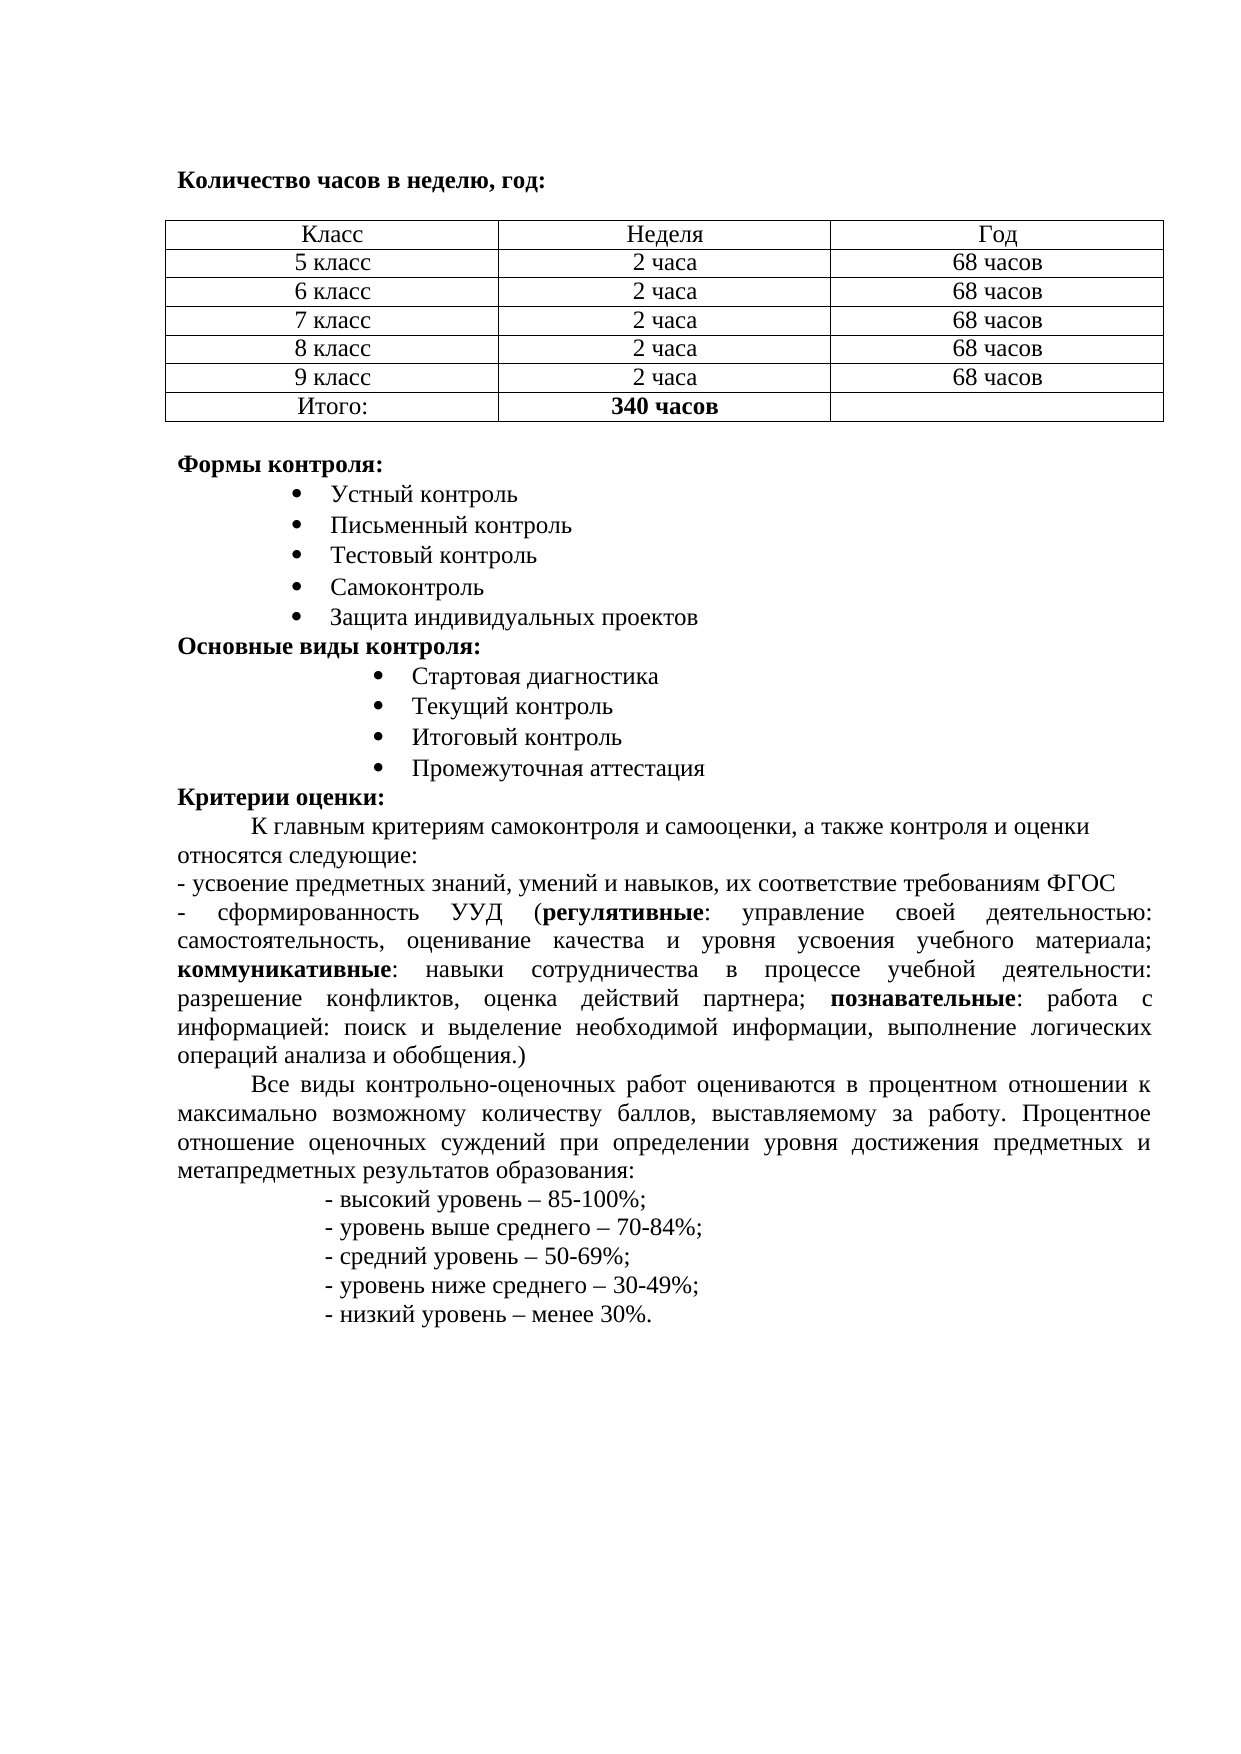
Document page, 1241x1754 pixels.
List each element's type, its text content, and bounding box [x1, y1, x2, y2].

table_cell 5 класс [166, 250, 498, 277]
table_header Год [831, 221, 1163, 248]
table_cell 68 часов [831, 278, 1163, 306]
table_cell [831, 393, 1163, 421]
text Все виды контрольно-оценочных работ оцениваются в процентном отношении к максимально возможному количеству баллов, выставляемому за работу. Процентное отношение оценочных суждений при определении уровня достижения предметных и метапредметных результатов образования: [177, 1069, 1152, 1184]
subtitle Критерии оценки: [177, 783, 1176, 811]
table_cell 68 часов [831, 250, 1163, 277]
list Промежуточная аттестация [374, 751, 1176, 782]
list сформированность УУД (регулятивные: управление своей деятельностью: самостоятельность, оценивание качества и уровня усвоения учебного материала; коммуникативные: навыки сотрудничества в процессе учебной деятельности: разрешение конфликтов, оценка действий партнера; познавательные: работа с информацией: поиск и выделение необходимой информации, выполнение логических операций анализа и обобщения.) [177, 897, 1153, 1069]
table_cell 2 часа [499, 336, 830, 363]
table_cell 2 часа [499, 278, 830, 306]
table_cell 68 часов [831, 307, 1163, 335]
table_cell 9 класс [166, 364, 498, 392]
list Тестовый контроль [292, 539, 1176, 570]
list низкий уровень – менее 30%. [324, 1299, 1176, 1328]
table_cell 2 часа [499, 307, 830, 335]
table_cell 2 часа [499, 250, 830, 277]
list Текущий контроль [374, 690, 1176, 721]
list Итоговый контроль [374, 721, 1176, 751]
list Письменный контроль [292, 509, 1176, 539]
list Устный контроль [292, 479, 1176, 509]
table_cell 68 часов [831, 336, 1163, 363]
table_cell 2 часа [499, 364, 830, 392]
list высокий уровень – 85-100%; [324, 1184, 1176, 1213]
table_cell 8 класс [166, 336, 498, 363]
list Защита индивидуальных проектов [292, 601, 1176, 632]
list уровень выше среднего – 70-84%; [324, 1213, 1176, 1242]
table_header Неделя [499, 221, 830, 248]
list средний уровень – 50-69%; [324, 1242, 1176, 1270]
table_cell 340 часов [499, 393, 830, 421]
list уровень ниже среднего – 30-49%; [324, 1270, 1176, 1299]
table_cell 7 класс [166, 307, 498, 335]
table_cell 68 часов [831, 364, 1163, 392]
subtitle Основные виды контроля: [177, 632, 1176, 660]
text Формы контроля: [177, 450, 1176, 479]
table_header Класс [166, 221, 498, 248]
list Самоконтроль [292, 571, 1176, 601]
list усвоение предметных знаний, умений и навыков, их соответствие требованиям ФГОС [177, 869, 1176, 897]
table_cell 6 класс [166, 278, 498, 306]
list Стартовая диагностика [374, 660, 1176, 690]
text Количество часов в неделю, год: [177, 165, 1176, 193]
text К главным критериям самоконтроля и самооценки, а также контроля и оценки относятся следующие: [177, 811, 1176, 869]
table_cell Итого: [166, 393, 498, 421]
